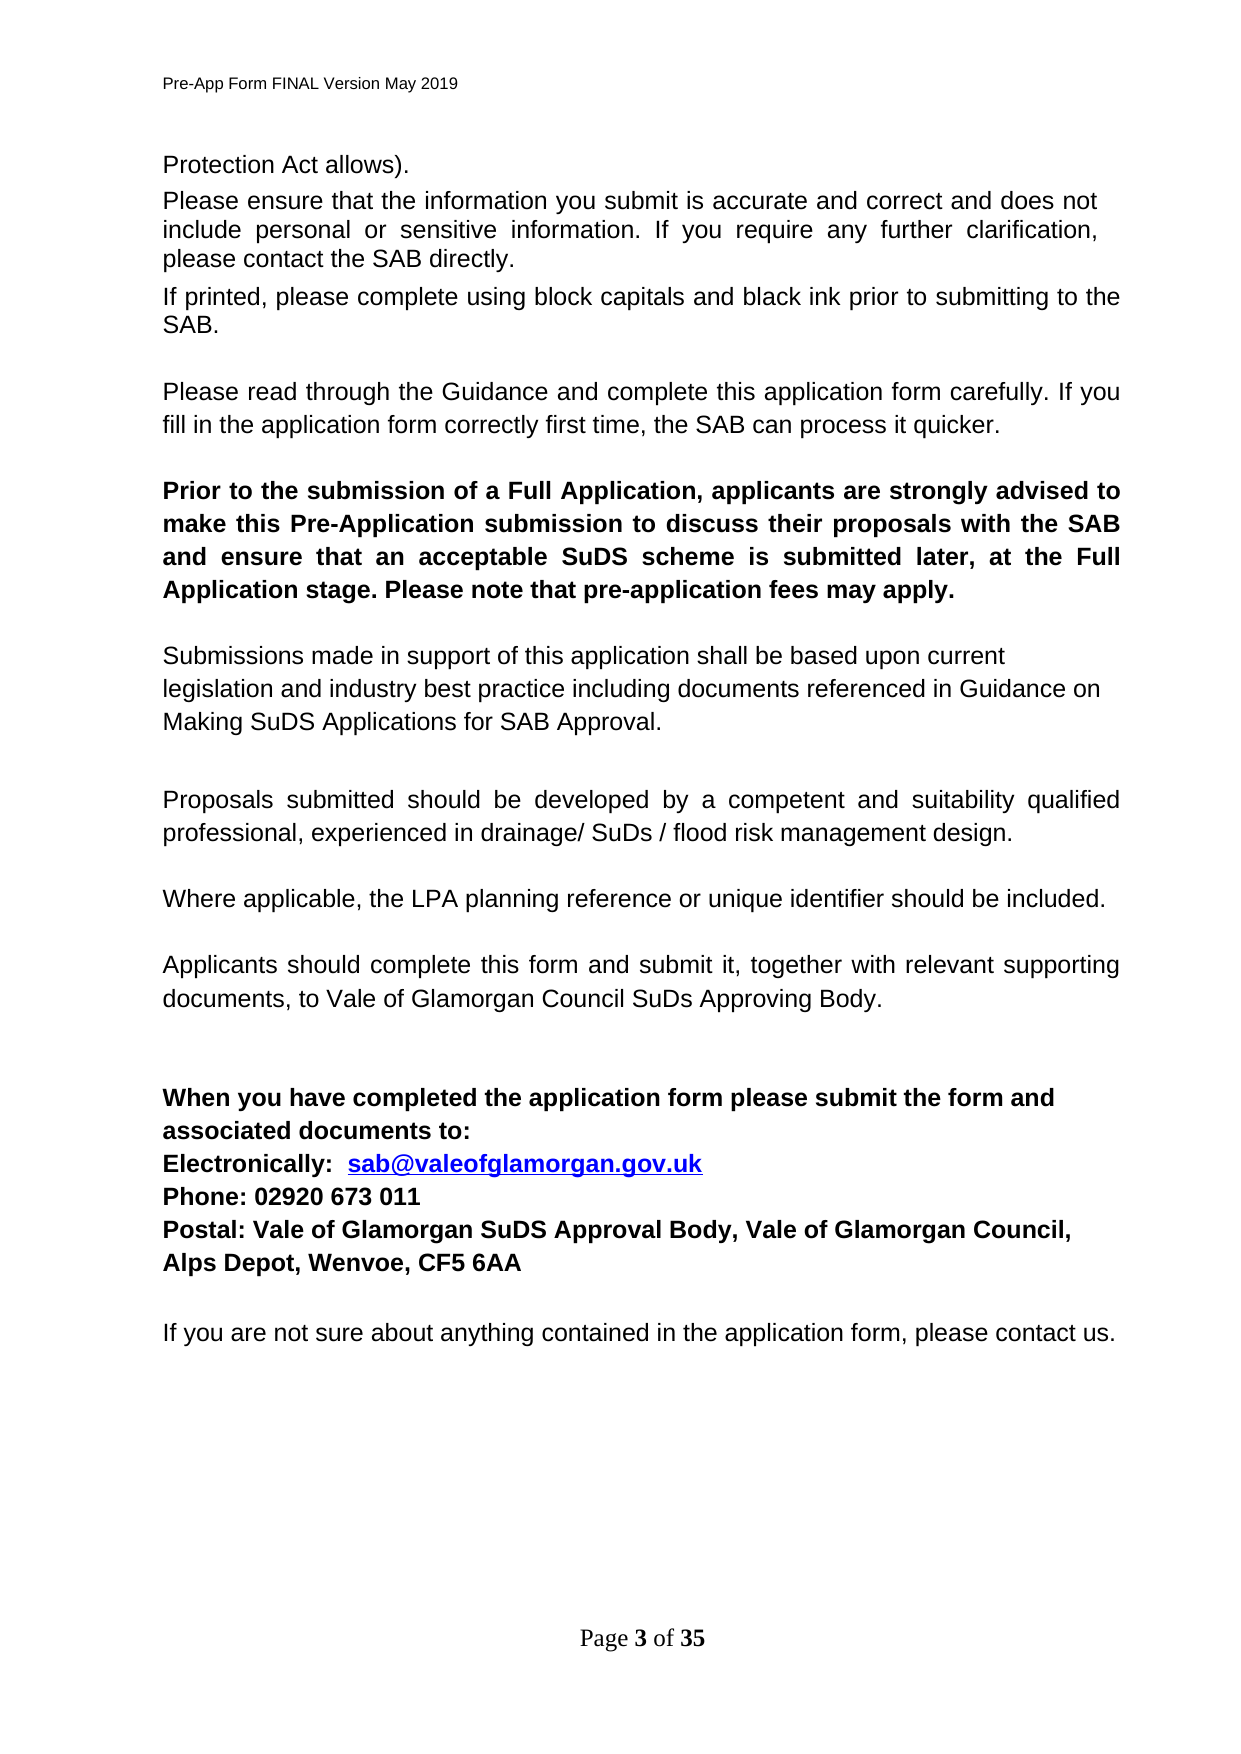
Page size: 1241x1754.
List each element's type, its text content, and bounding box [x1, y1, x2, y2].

text Prior to the submission of a Full Application, applicants are strongly advised to make this Pre-Application submission to discuss their proposals with the SAB and ensure that an acceptable SuDS scheme is submitted later, at the Full Application stage. Please note that pre-application fees may apply. [162, 476, 1122, 603]
text Electronically: sab@valeofglamorgan.gov.uk [162, 1149, 1122, 1177]
text Where applicable, the LPA planning reference or unique identifier should be included. [162, 884, 1122, 913]
text Postal: Vale of Glamorgan SuDS Approval Body, Vale of Glamorgan Council, Alps Depot, Wenvoe, CF5 6AA [162, 1215, 1122, 1276]
text Please read through the Guidance and complete this application form carefully. If you fill in the application form correctly first time, the SAB can process it quicker. [162, 377, 1122, 438]
text If printed, please complete using block capitals and black ink prior to submitting to the SAB. [162, 281, 1122, 339]
text When you have completed the application form please submit the form and associated documents to: [162, 1083, 1122, 1144]
text If you are not sure about anything contained in the application form, please contact us. [162, 1318, 1122, 1347]
text Submissions made in support of this application shall be based upon current legislation and industry best practice including documents referenced in Guidance on Making SuDS Applications for SAB Approval. [162, 641, 1122, 736]
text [162, 150, 1099, 179]
text Proposals submitted should be developed by a competent and suitability qualified professional, experienced in drainage/ SuDs / flood risk management design. [162, 785, 1122, 847]
text Applicants should complete this form and submit it, together with relevant supporting documents, to Vale of Glamorgan Council SuDs Approving Body. [162, 951, 1122, 1012]
text Please ensure that the information you submit is accurate and correct and does not include personal or sensitive information. If you require any further clarification, please contact the SAB directly. [162, 186, 1099, 272]
text Phone: 02920 673 011 [162, 1182, 1122, 1210]
